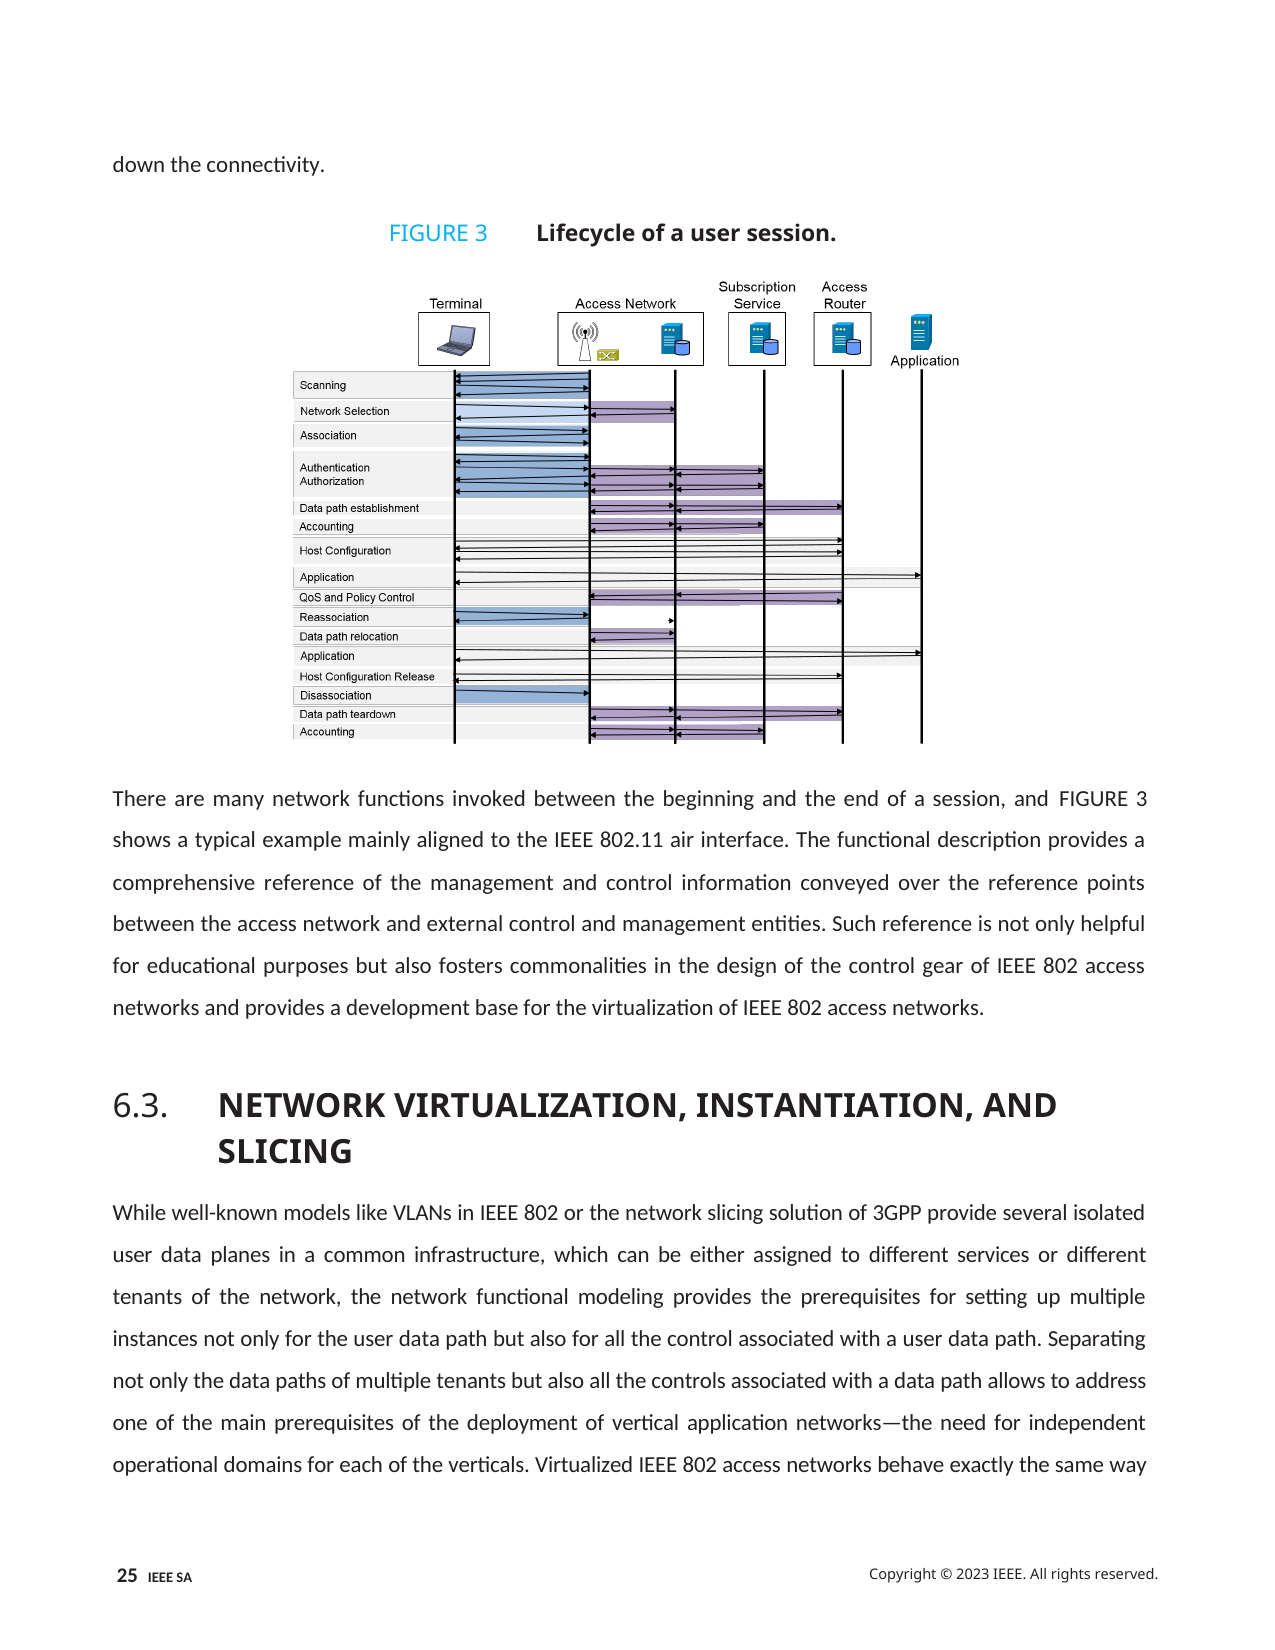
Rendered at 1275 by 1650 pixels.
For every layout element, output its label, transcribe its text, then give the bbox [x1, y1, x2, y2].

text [112, 150, 1147, 178]
picture [292, 273, 968, 745]
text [112, 1198, 1147, 1478]
subtitle Lifecycle of a user session. [112, 217, 1162, 248]
subtitle Network Virtualization, Instantiation, and Slicing [112, 1082, 1162, 1173]
text There are many network functions invoked between the beginning and the end of a session, and Figure 3 shows a typical example mainly aligned to the IEEE 802.11 air interface. The functional description provides a comprehensive reference of the management and control information conveyed over the reference points between the access network and external control and management entities. Such reference is not only helpful for educational purposes but also fosters commonalities in the design of the control gear of IEEE 802 access networks and provides a development base for the virtualization of IEEE 802 access networks. [112, 784, 1147, 1022]
